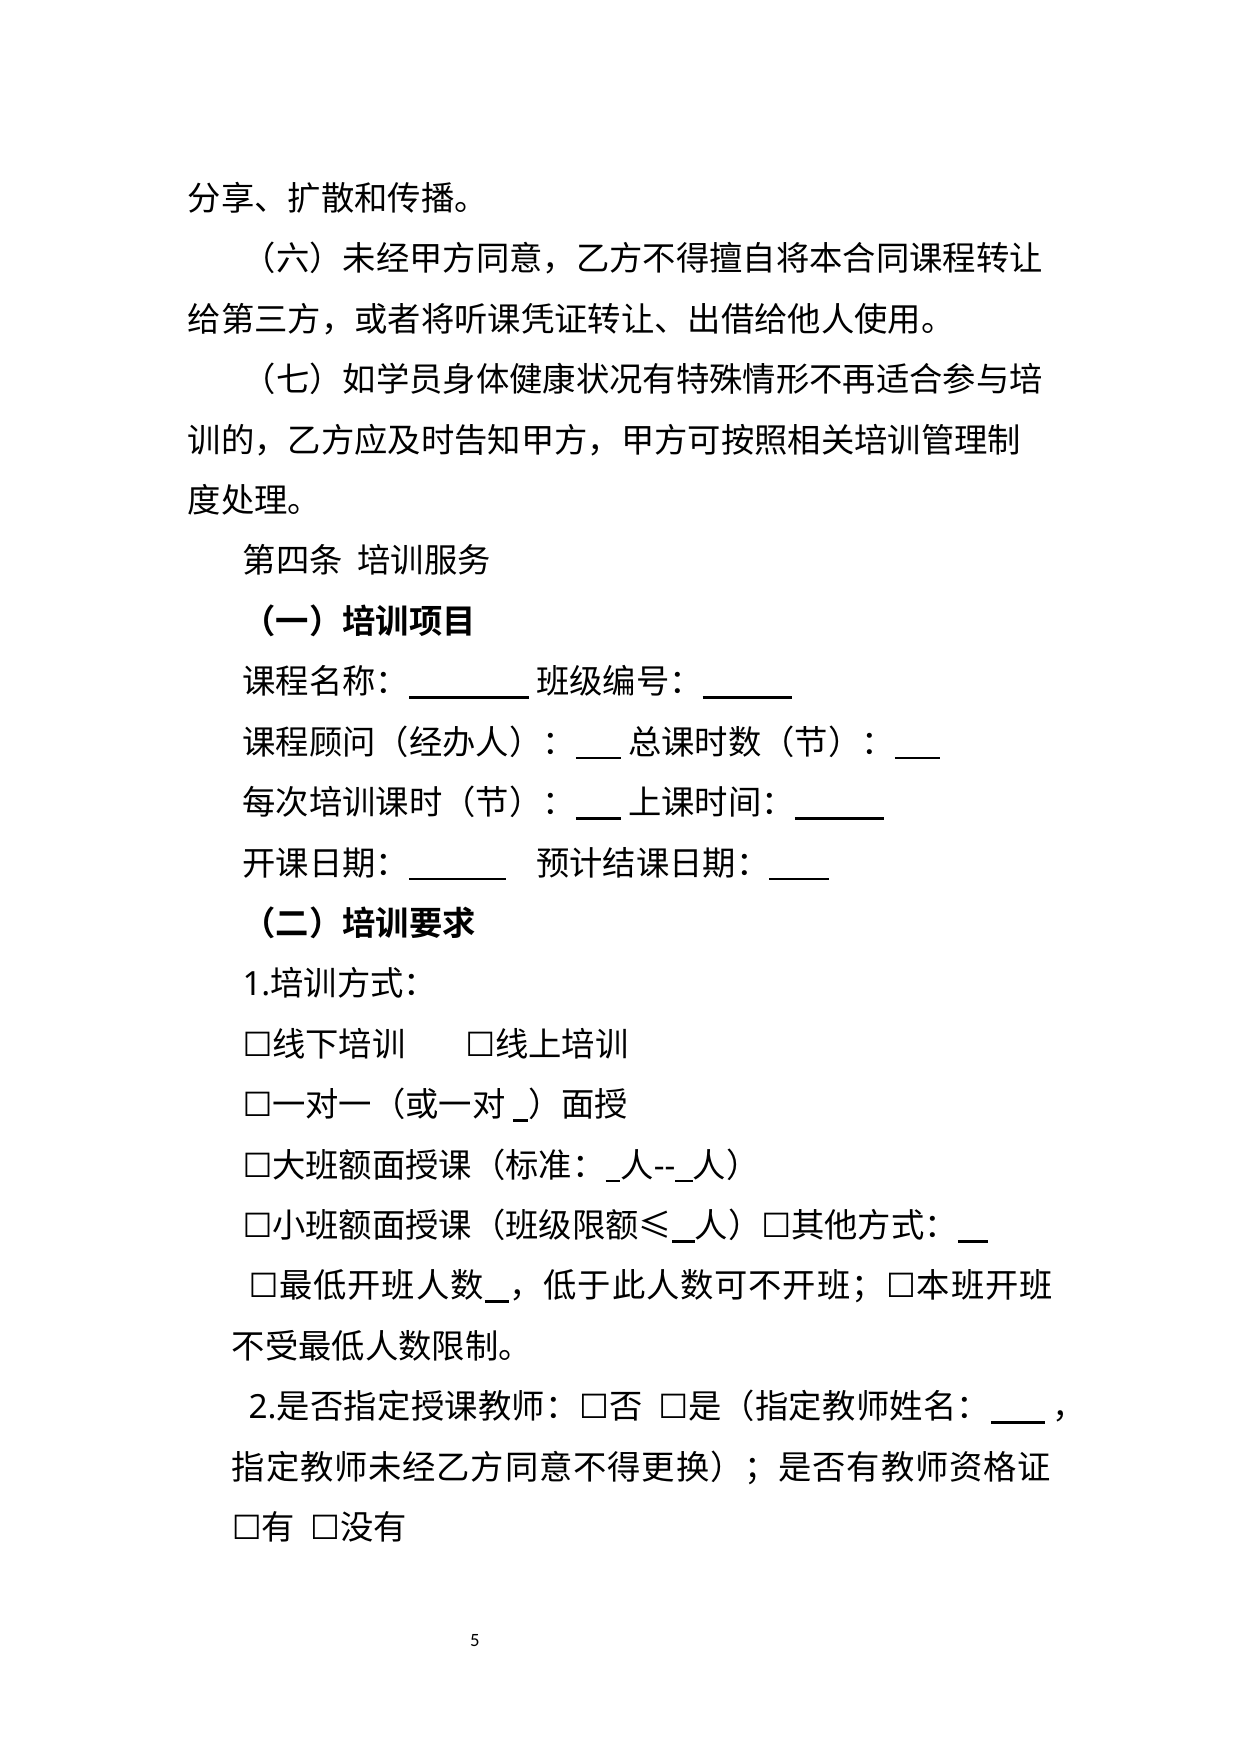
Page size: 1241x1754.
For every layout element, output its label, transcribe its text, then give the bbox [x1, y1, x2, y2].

text （六）未经甲方同意，乙方不得擅自将本合同课程转让给第三方，或者将听课凭证转让、出借给他人使用。 [187, 222, 1053, 343]
text 2.是否指定授课教师：☐否 ☐是（指定教师姓名： ，指定教师未经乙方同意不得更换）；是否有教师资格证 ☐有 ☐没有 [232, 1370, 1053, 1552]
text 课程名称： 班级编号： [187, 645, 1053, 706]
text 开课日期： 预计结课日期： [187, 827, 1053, 887]
text ☐大班额面授课（标准： 人-- 人） [187, 1129, 1053, 1189]
text 每次培训课时（节）： 上课时间： [187, 766, 1053, 827]
text 第四条 培训服务 [187, 524, 1053, 585]
text ☐线下培训 ☐线上培训 [187, 1008, 1053, 1068]
text 课程顾问（经办人）： 总课时数（节）： [187, 706, 1053, 766]
text （七）如学员身体健康状况有特殊情形不再适合参与培训的，乙方应及时告知甲方，甲方可按照相关培训管理制度处理。 [187, 343, 1053, 524]
text 1.培训方式： [187, 947, 1053, 1008]
text ☐小班额面授课（班级限额≤ 人）☐其他方式： [187, 1189, 1053, 1249]
text ☐一对一（或一对 ）面授 [187, 1068, 1053, 1129]
text （一）培训项目 [187, 585, 1053, 645]
text （二）培训要求 [187, 887, 1053, 947]
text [187, 162, 1053, 222]
text ☐最低开班人数 ，低于此人数可不开班；☐本班开班不受最低人数限制。 [232, 1249, 1053, 1370]
